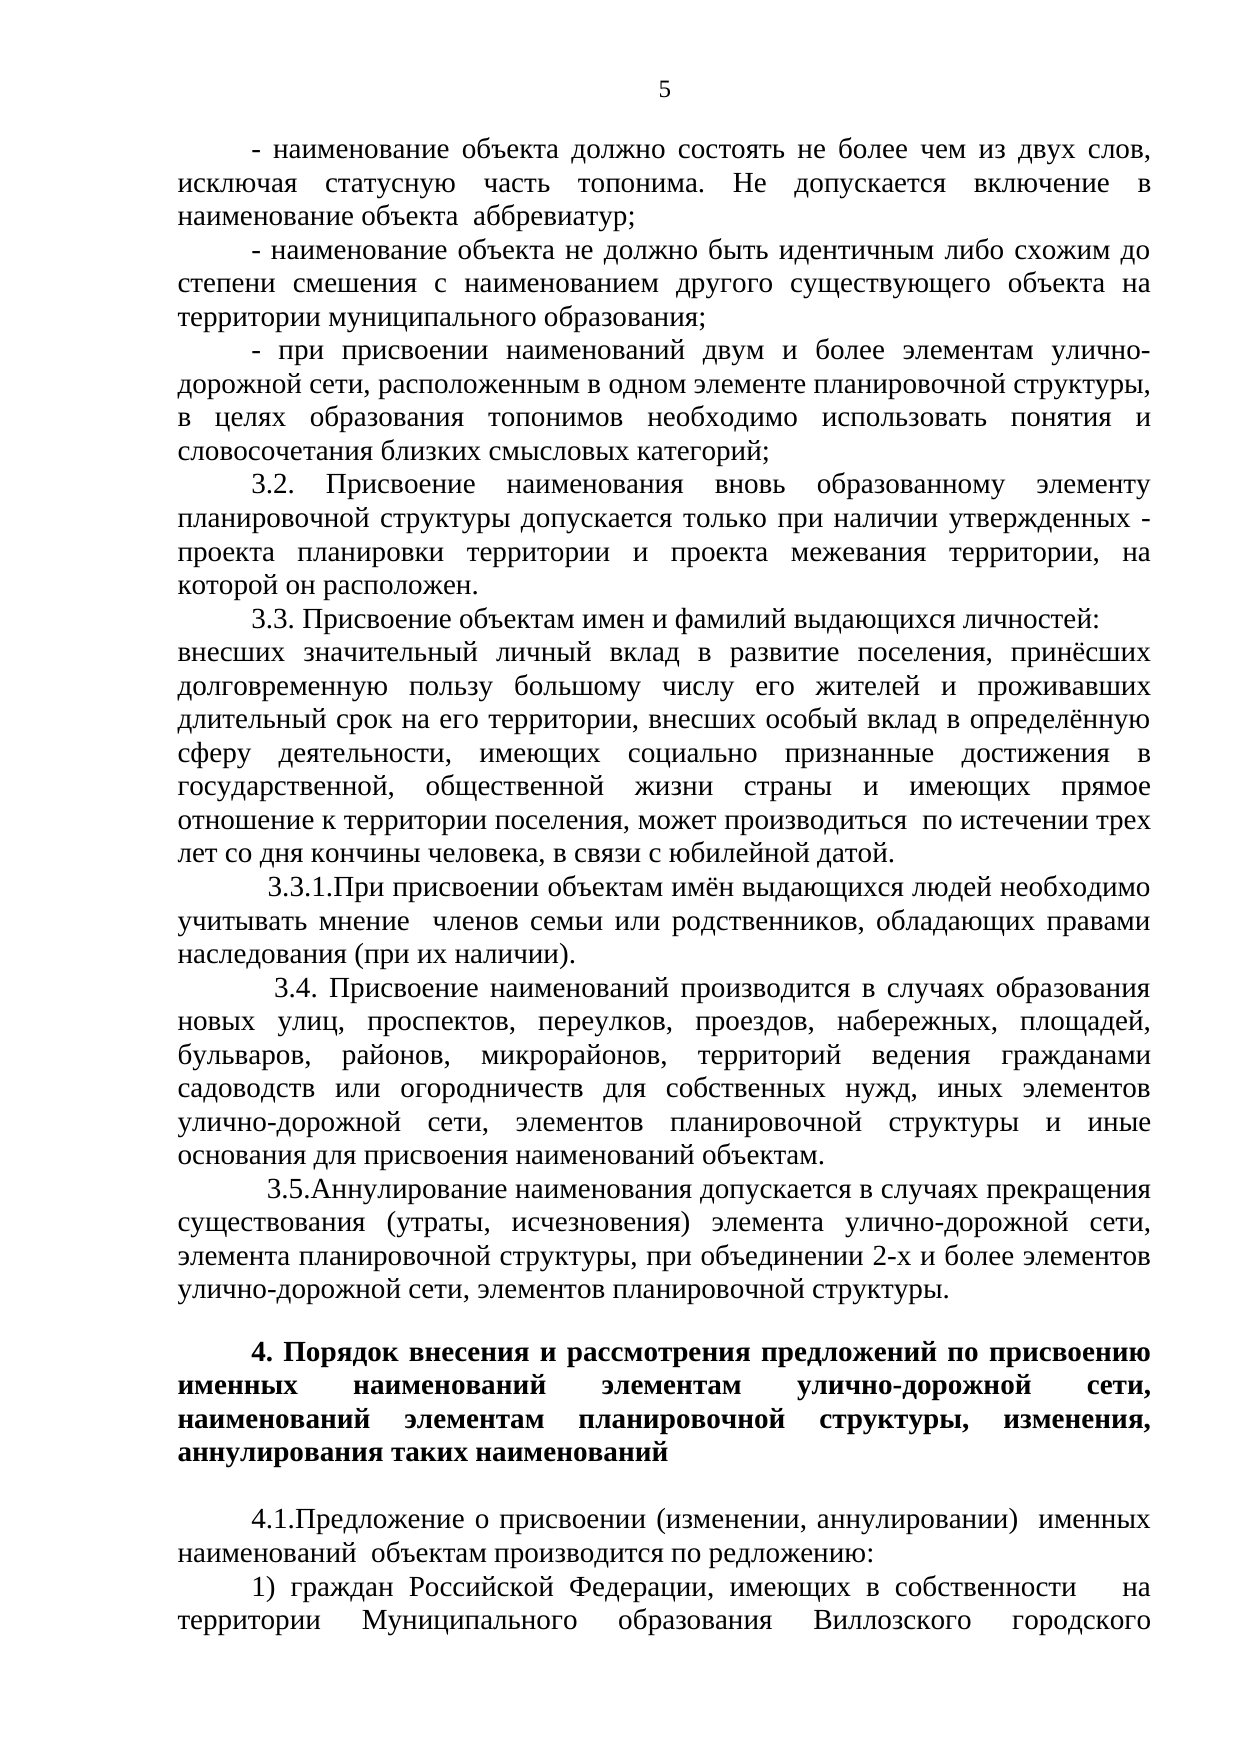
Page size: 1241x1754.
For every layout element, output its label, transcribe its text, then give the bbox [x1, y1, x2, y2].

text 4. Порядок внесения и рассмотрения предложений по присвоению именных наименований элементам улично-дорожной сети, наименований элементам планировочной структуры, изменения, аннулирования таких наименований [177, 1334, 1152, 1468]
text 4.1.Предложение о присвоении (изменении, аннулировании) именных наименований объектам производится по редложению: [177, 1502, 1152, 1569]
text внесших значительный личный вклад в развитие поселения, принёсших долговременную пользу большому числу его жителей и проживавших длительный срок на его территории, внесших особый вклад в определённую сферу деятельности, имеющих социально признанные достижения в государственной, общественной жизни страны и имеющих прямое отношение к территории поселения, может производиться по истечении трех лет со дня кончины человека, в связи с юбилейной датой. [177, 634, 1152, 869]
text 3.4. Присвоение наименований производится в случаях образования новых улиц, проспектов, переулков, проездов, набережных, площадей, бульваров, районов, микрорайонов, территорий ведения гражданами садоводств или огородничеств для собственных нужд, иных элементов улично-дорожной сети, элементов планировочной структуры и иные основания для присвоения наименований объектам. [177, 970, 1152, 1171]
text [177, 1569, 1152, 1636]
text 3.2. Присвоение наименования вновь образованному элементу планировочной структуры допускается только при наличии утвержденных - проекта планировки территории и проекта межевания территории, на которой он расположен. [177, 467, 1152, 601]
text - наименование объекта не должно быть идентичным либо схожим до степени смешения с наименованием другого существующего объекта на территории муниципального образования; [177, 232, 1152, 332]
text 3.3.1.При присвоении объектам имён выдающихся людей необходимо учитывать мнение членов семьи или родственников, обладающих правами наследования (при их наличии). [177, 869, 1152, 970]
text - наименование объекта должно состоять не более чем из двух слов, исключая статусную часть топонима. Не допускается включение в наименование объекта аббревиатур; [177, 131, 1152, 232]
text 3.3. Присвоение объектам имен и фамилий выдающихся личностей: [177, 601, 1152, 634]
text - при присвоении наименований двум и более элементам улично-дорожной сети, расположенным в одном элементе планировочной структуры, в целях образования топонимов необходимо использовать понятия и словосочетания близких смысловых категорий; [177, 332, 1152, 467]
text 3.5.Аннулирование наименования допускается в случаях прекращения существования (утраты, исчезновения) элемента улично-дорожной сети, элемента планировочной структуры, при объединении 2-х и более элементов улично-дорожной сети, элементов планировочной структуры. [177, 1171, 1152, 1305]
